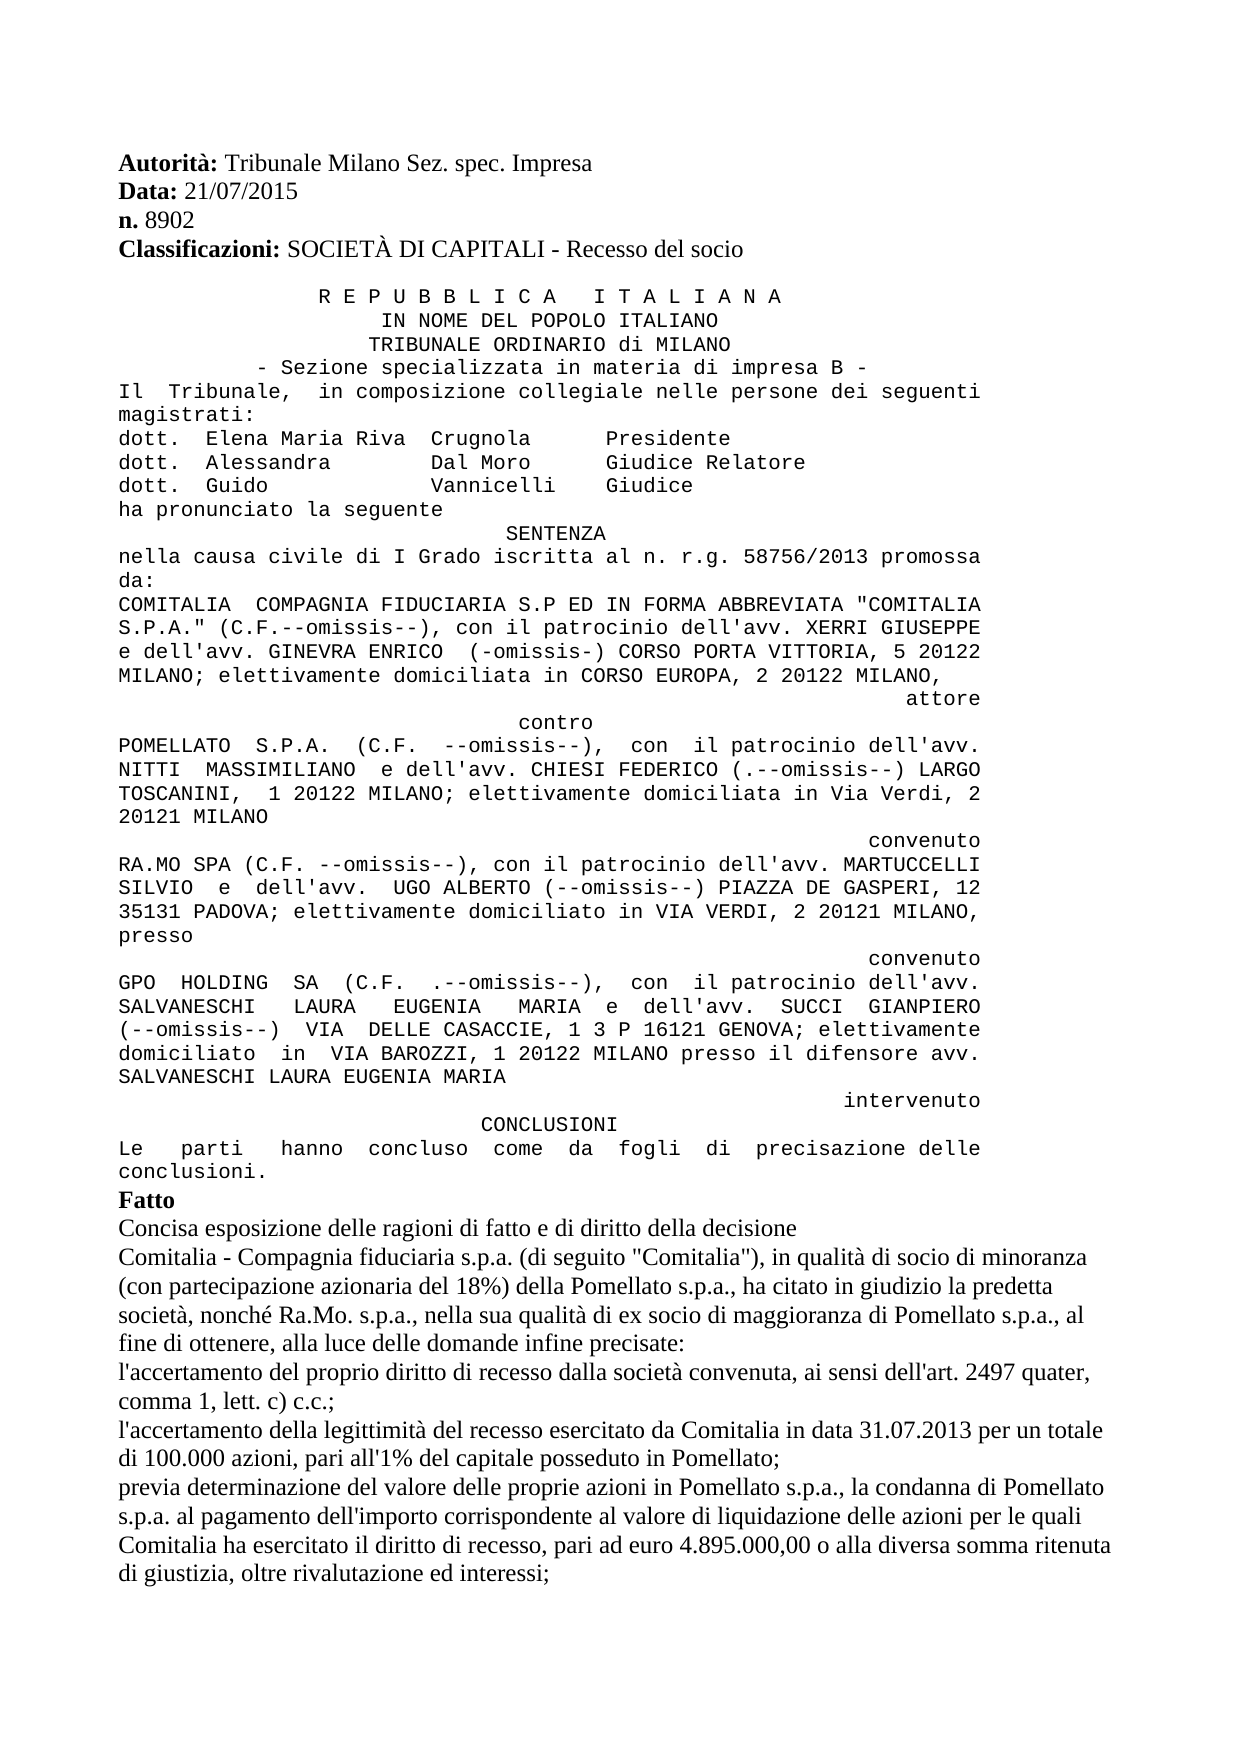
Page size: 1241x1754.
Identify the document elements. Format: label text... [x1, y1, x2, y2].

text CONCLUSIONI [118, 1114, 1122, 1137]
text RA.MO SPA (C.F. --omissis--), con il patrocinio dell'avv. MARTUCCELLI [118, 854, 1122, 877]
text Le parti hanno concluso come da fogli di precisazione delle [118, 1137, 1122, 1161]
text l'accertamento della legittimità del recesso esercitato da Comitalia in data 31.07.2013 per un totale di 100.000 azioni, pari all'1% del capitale posseduto in Pomellato; [118, 1415, 1122, 1472]
text IN NOME DEL POPOLO ITALIANO [118, 310, 1122, 333]
text convenuto [118, 948, 1122, 972]
text previa determinazione del valore delle proprie azioni in Pomellato s.p.a., la condanna di Pomellato s.p.a. al pagamento dell'importo corrispondente al valore di liquidazione delle azioni per le quali Comitalia ha esercitato il diritto di recesso, pari ad euro 4.895.000,00 o alla diversa somma ritenuta di giustizia, oltre rivalutazione ed interessi; [118, 1472, 1122, 1587]
text Classificazioni: SOCIETÀ DI CAPITALI - Recesso del socio [118, 234, 1122, 263]
text SILVIO e dell'avv. UGO ALBERTO (--omissis--) PIAZZA DE GASPERI, 12 [118, 877, 1122, 901]
text n. 8902 [118, 205, 1122, 234]
text POMELLATO S.P.A. (C.F. --omissis--), con il patrocinio dell'avv. [118, 736, 1122, 759]
text convenuto [118, 830, 1122, 854]
text SALVANESCHI LAURA EUGENIA MARIA [118, 1067, 1122, 1090]
text Fatto Concisa esposizione delle ragioni di fatto e di diritto della decisione [118, 1185, 1122, 1242]
text S.P.A." (C.F.--omissis--), con il patrocinio dell'avv. XERRI GIUSEPPE [118, 617, 1122, 641]
text intervenuto [118, 1090, 1122, 1114]
text Comitalia - Compagnia fiduciaria s.p.a. (di seguito "Comitalia"), in qualità di socio di minoranza (con partecipazione azionaria del 18%) della Pomellato s.p.a., ha citato in giudizio la predetta società, nonché Ra.Mo. s.p.a., nella sua qualità di ex socio di maggioranza di Pomellato s.p.a., al fine di ottenere, alla luce delle domande infine precisate: [118, 1242, 1122, 1357]
text l'accertamento del proprio diritto di recesso dalla società convenuta, ai sensi dell'art. 2497 quater, comma 1, lett. c) c.c.; [118, 1357, 1122, 1415]
text nella causa civile di I Grado iscritta al n. r.g. 58756/2013 promossa [118, 546, 1122, 570]
text Data: 21/07/2015 [118, 176, 1122, 205]
text Il Tribunale, in composizione collegiale nelle persone dei seguenti [118, 381, 1122, 404]
text SENTENZA [118, 523, 1122, 546]
text conclusioni. [118, 1161, 1122, 1185]
text attore [118, 688, 1122, 712]
text GPO HOLDING SA (C.F. .--omissis--), con il patrocinio dell'avv. [118, 972, 1122, 996]
text da: [118, 570, 1122, 594]
text domiciliato in VIA BAROZZI, 1 20122 MILANO presso il difensore avv. [118, 1043, 1122, 1067]
text e dell'avv. GINEVRA ENRICO (-omissis-) CORSO PORTA VITTORIA, 5 20122 [118, 641, 1122, 664]
text dott. Guido Vannicelli Giudice [118, 475, 1122, 499]
text magistrati: [118, 404, 1122, 428]
text - Sezione specializzata in materia di impresa B - [118, 357, 1122, 381]
text dott. Elena Maria Riva Crugnola Presidente [118, 428, 1122, 452]
text R E P U B B L I C A I T A L I A N A [118, 286, 1122, 310]
text MILANO; elettivamente domiciliata in CORSO EUROPA, 2 20122 MILANO, [118, 664, 1122, 688]
text (--omissis--) VIA DELLE CASACCIE, 1 3 P 16121 GENOVA; elettivamente [118, 1019, 1122, 1043]
text 20121 MILANO [118, 806, 1122, 830]
text dott. Alessandra Dal Moro Giudice Relatore [118, 452, 1122, 475]
text presso [118, 925, 1122, 948]
text TOSCANINI, 1 20122 MILANO; elettivamente domiciliata in Via Verdi, 2 [118, 783, 1122, 806]
text TRIBUNALE ORDINARIO di MILANO [118, 333, 1122, 357]
text ha pronunciato la seguente [118, 499, 1122, 523]
text 35131 PADOVA; elettivamente domiciliato in VIA VERDI, 2 20121 MILANO, [118, 901, 1122, 925]
text SALVANESCHI LAURA EUGENIA MARIA e dell'avv. SUCCI GIANPIERO [118, 996, 1122, 1019]
text Autorità: Tribunale Milano Sez. spec. Impresa [118, 148, 1122, 176]
text COMITALIA COMPAGNIA FIDUCIARIA S.P ED IN FORMA ABBREVIATA "COMITALIA [118, 594, 1122, 617]
text NITTI MASSIMILIANO e dell'avv. CHIESI FEDERICO (.--omissis--) LARGO [118, 759, 1122, 783]
text contro [118, 712, 1122, 736]
